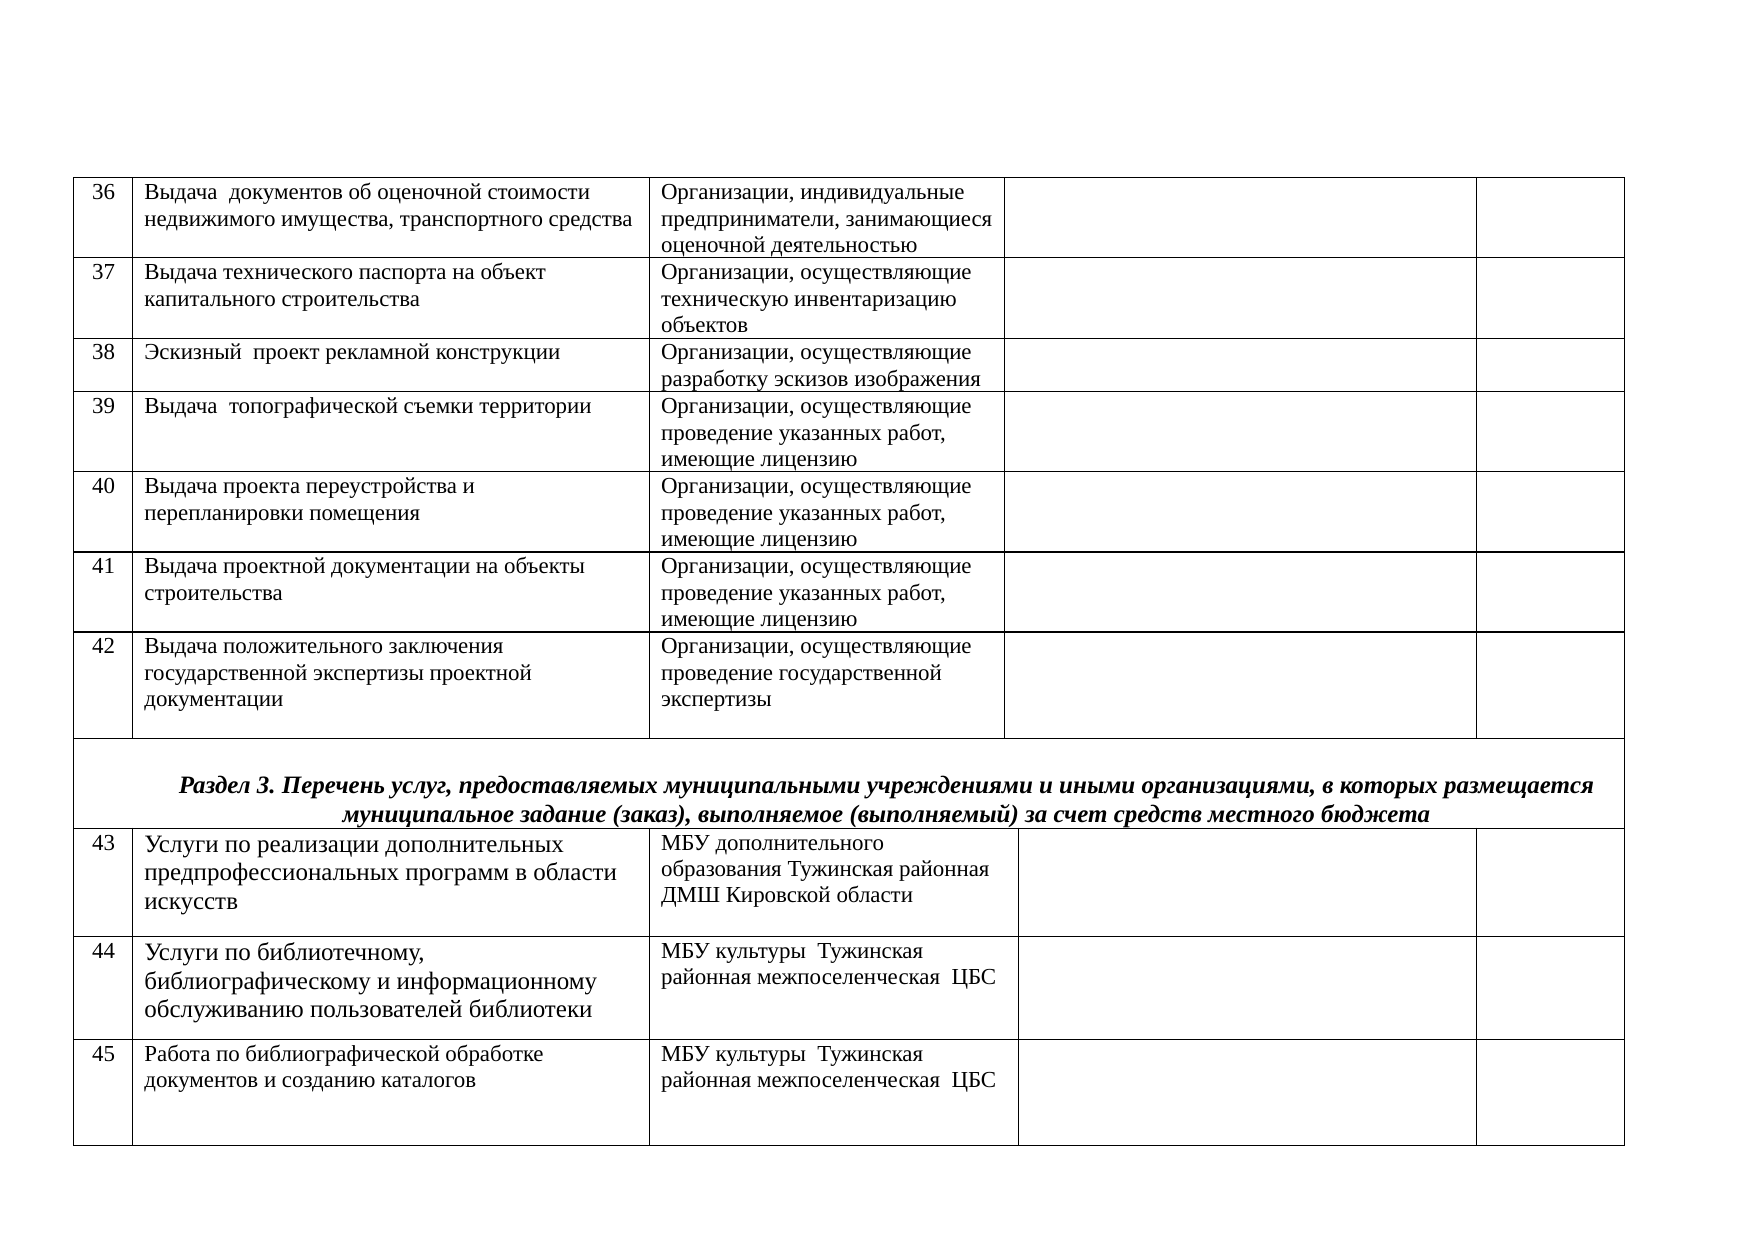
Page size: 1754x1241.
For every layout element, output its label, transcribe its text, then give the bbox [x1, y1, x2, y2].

table_cell МБУ культуры Тужинская районная межпоселенческая ЦБС [650, 1040, 1018, 1145]
table_cell 37 [74, 258, 132, 337]
table_cell Организации, осуществляющие проведение указанных работ, имеющие лицензию [650, 553, 1004, 631]
table_cell 42 [74, 633, 132, 738]
table_cell [1005, 553, 1476, 631]
table_cell Выдача проекта переустройства и перепланировки помещения [133, 472, 649, 551]
table_cell 43 [74, 829, 132, 936]
table_cell Выдача топографической съемки территории [133, 392, 649, 471]
table_cell Организации, осуществляющие проведение указанных работ, имеющие лицензию [650, 392, 1004, 471]
table_cell [1477, 937, 1624, 1038]
table_cell Выдача документов об оценочной стоимости недвижимого имущества, транспортного средства [133, 178, 649, 257]
table_cell 41 [74, 553, 132, 631]
table_cell [1005, 472, 1476, 551]
table_cell [1477, 472, 1624, 551]
table_cell 38 [74, 339, 132, 391]
table_cell [1019, 937, 1476, 1038]
table_cell Услуги по библиотечному, библиографическому и информационному обслуживанию пользователей библиотеки [133, 937, 649, 1038]
table_cell 39 [74, 392, 132, 471]
table_cell [1005, 178, 1476, 257]
table_cell Выдача технического паспорта на объект капитального строительства [133, 258, 649, 337]
table_cell Организации, осуществляющие разработку эскизов изображения [650, 339, 1004, 391]
table_cell 40 [74, 472, 132, 551]
table_cell Организации, осуществляющие проведение государственной экспертизы [650, 633, 1004, 738]
table_cell Выдача положительного заключения государственной экспертизы проектной документации [133, 633, 649, 738]
table_cell 45 [74, 1040, 132, 1145]
table_cell Работа по библиографической обработке документов и созданию каталогов [133, 1040, 649, 1145]
table_cell [1477, 339, 1624, 391]
table_cell [1005, 633, 1476, 738]
table_cell [1005, 258, 1476, 337]
table_cell [1477, 553, 1624, 631]
table_cell [1477, 1040, 1624, 1145]
table_cell 36 [74, 178, 132, 257]
table_cell Организации, индивидуальные предприниматели, занимающиеся оценочной деятельностью [650, 178, 1004, 257]
table_cell [1019, 829, 1476, 936]
table_cell Раздел 3. Перечень услуг, предоставляемых муниципальными учреждениями и иными организациями, в которых размещается муниципальное задание (заказ), выполняемое (выполняемый) за счет средств местного бюджета [74, 739, 1624, 828]
table_cell МБУ дополнительного образования Тужинская районная ДМШ Кировской области [650, 829, 1018, 936]
table_cell [1005, 339, 1476, 391]
table_cell [1477, 633, 1624, 738]
table_cell Выдача проектной документации на объекты строительства [133, 553, 649, 631]
table_cell МБУ культуры Тужинская районная межпоселенческая ЦБС [650, 937, 1018, 1038]
table_cell Услуги по реализации дополнительных предпрофессиональных программ в области искусств [133, 829, 649, 936]
table_cell [1477, 258, 1624, 337]
table_cell [1005, 392, 1476, 471]
table_cell Эскизный проект рекламной конструкции [133, 339, 649, 391]
table_cell 44 [74, 937, 132, 1038]
table_cell Организации, осуществляющие проведение указанных работ, имеющие лицензию [650, 472, 1004, 551]
table_cell [1477, 178, 1624, 257]
table_cell Организации, осуществляющие техническую инвентаризацию объектов [650, 258, 1004, 337]
table_cell [1019, 1040, 1476, 1145]
table_cell [1477, 392, 1624, 471]
table_cell [1477, 829, 1624, 936]
